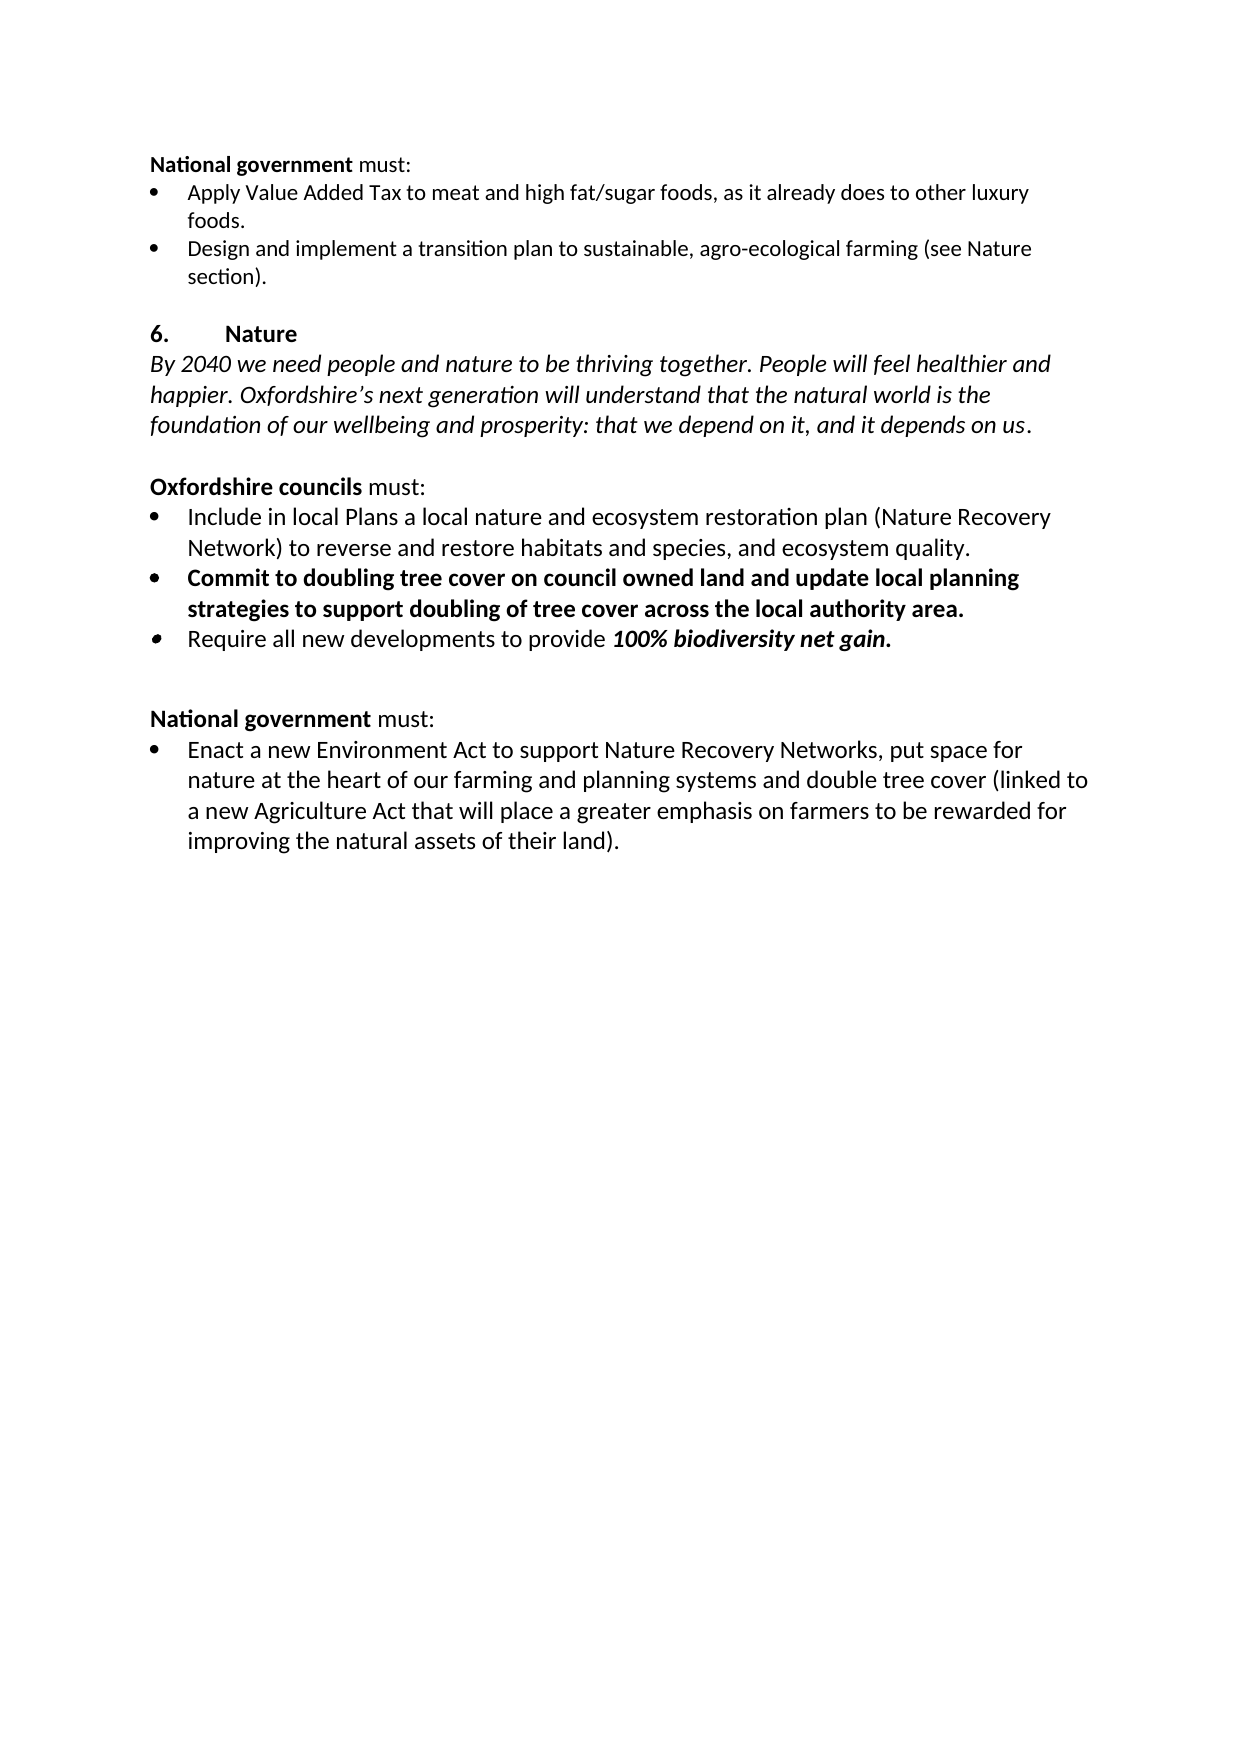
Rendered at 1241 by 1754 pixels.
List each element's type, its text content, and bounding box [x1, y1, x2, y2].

text 6. Nature [150, 318, 1090, 349]
list Apply Value Added Tax to meat and high fat/sugar foods, as it already does to other luxury foods. [150, 178, 1090, 234]
text Oxfordshire councils must: [150, 471, 1090, 501]
text National government must: [150, 703, 1090, 734]
list Enact a new Environment Act to support Nature Recovery Networks, put space for nature at the heart of our farming and planning systems and double tree cover (linked to a new Agriculture Act that will place a greater emphasis on farmers to be rewarded for improving the natural assets of their land). [150, 734, 1090, 856]
list Design and implement a transition plan to sustainable, agro-ecological farming (see Nature section). [150, 234, 1090, 290]
list Require all new developments to provide 100% biodiversity net gain. [150, 623, 1090, 654]
text By 2040 we need people and nature to be thriving together. People will feel healthier and happier. Oxfordshire’s next generation will understand that the natural world is the foundation of our wellbeing and prosperity: that we depend on it, and it depends on us. [150, 349, 1090, 440]
list Include in local Plans a local nature and ecosystem restoration plan (Nature Recovery Network) to reverse and restore habitats and species, and ecosystem quality. [150, 501, 1090, 562]
list Commit to doubling tree cover on council owned land and update local planning strategies to support doubling of tree cover across the local authority area. [150, 562, 1090, 623]
text National government must: [150, 150, 1090, 178]
